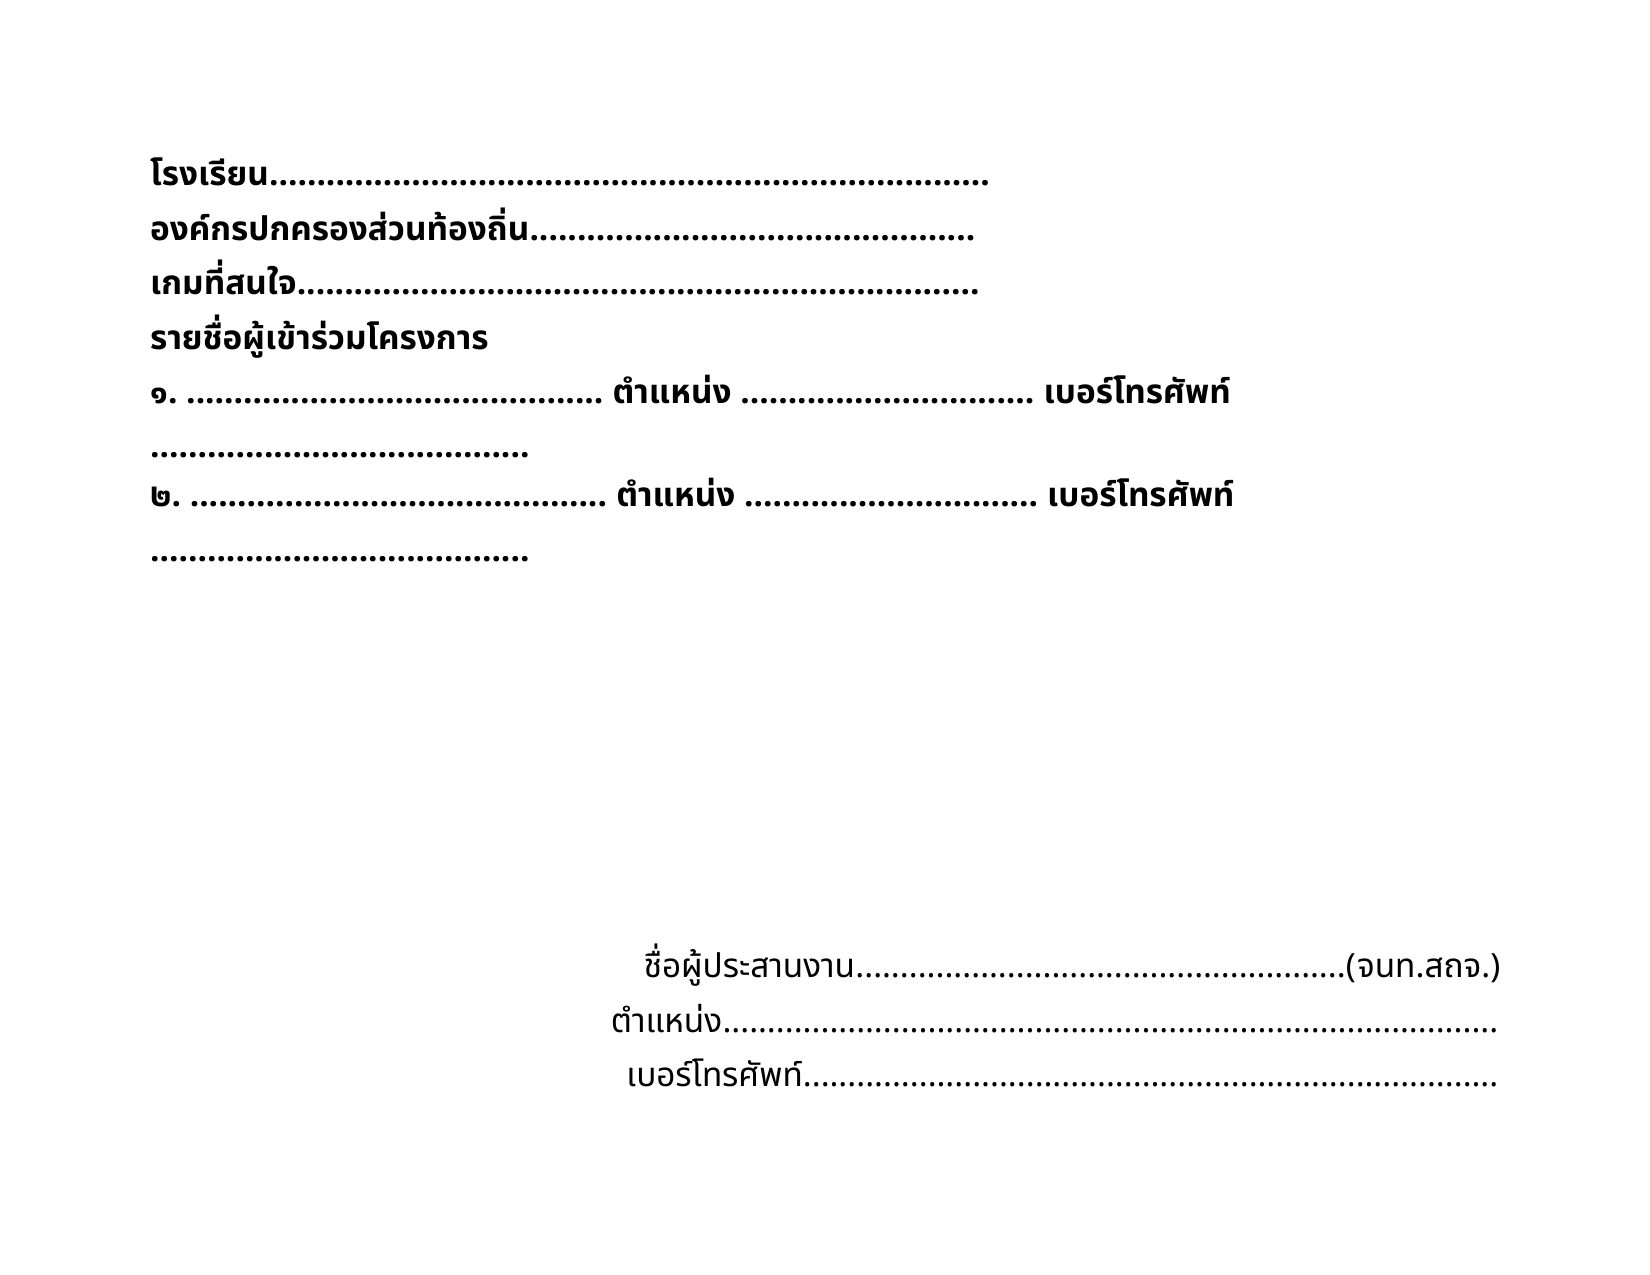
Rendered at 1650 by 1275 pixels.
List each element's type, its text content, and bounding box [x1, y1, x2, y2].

text โรงเรียน............................................................................ [150, 150, 1500, 201]
text เกมที่สนใจ........................................................................ [150, 259, 1500, 310]
text ๒. ............................................ ตำแหน่ง ............................... เบอร์โทรศัพท์ ........................................ [150, 471, 1500, 571]
text เบอร์โทรศัพท์.............................................................................. [150, 1051, 1500, 1102]
text องค์กรปกครองส่วนท้องถิ่น............................................... [150, 204, 1500, 255]
text รายชื่อผู้เข้าร่วมโครงการ [150, 314, 1500, 364]
text ชื่อผู้ประสานงาน.......................................................(จนท.สถจ.) [150, 942, 1500, 993]
text ๑. ............................................ ตำแหน่ง ............................... เบอร์โทรศัพท์ ........................................ [150, 368, 1500, 468]
text ตำแหน่ง....................................................................................... [150, 997, 1500, 1047]
